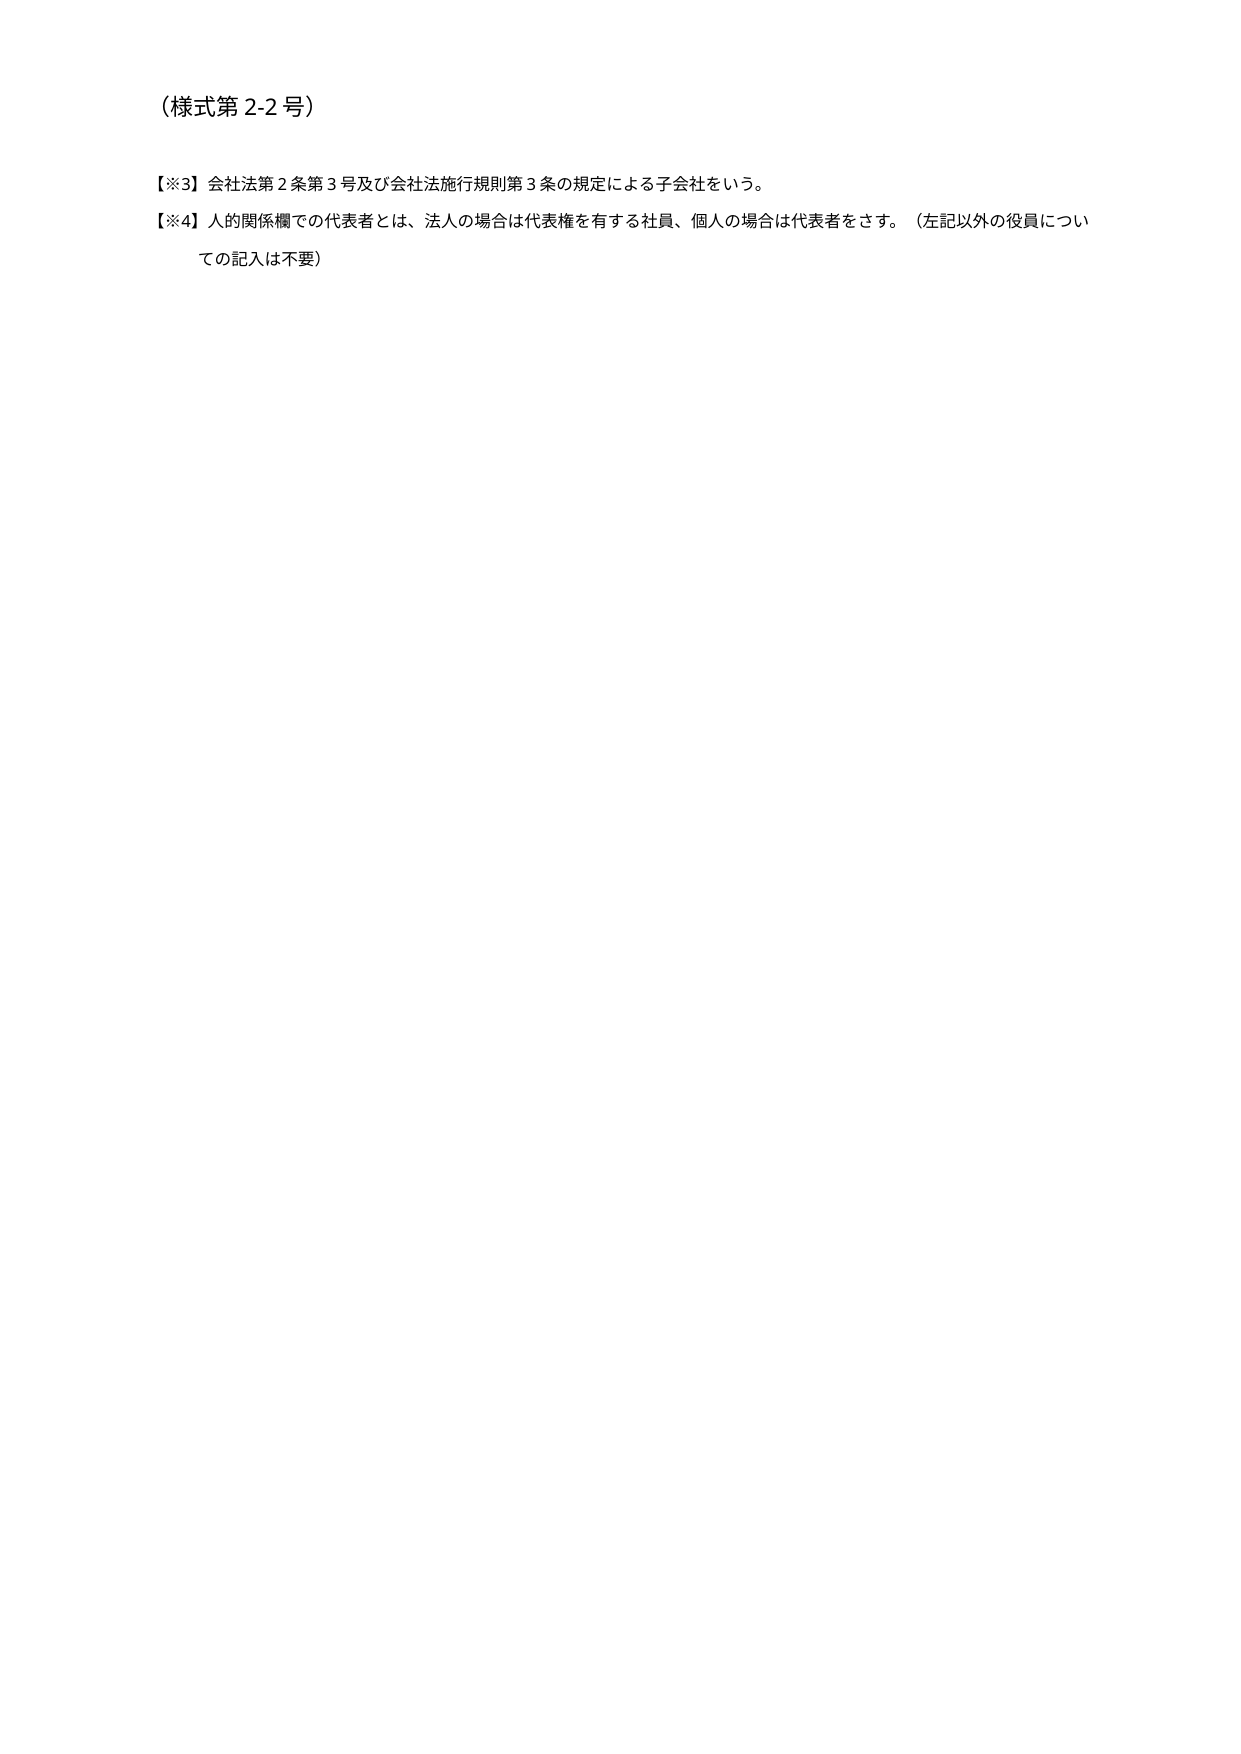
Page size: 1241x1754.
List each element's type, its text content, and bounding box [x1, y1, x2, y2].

text 【※4】人的関係欄での代表者とは、法人の場合は代表権を有する社員、個人の場合は代表者をさす。（左記以外の役員についての記入は不要） [148, 202, 1092, 277]
text 【※3】会社法第2条第3号及び会社法施行規則第3条の規定による子会社をいう。 [148, 164, 1092, 202]
